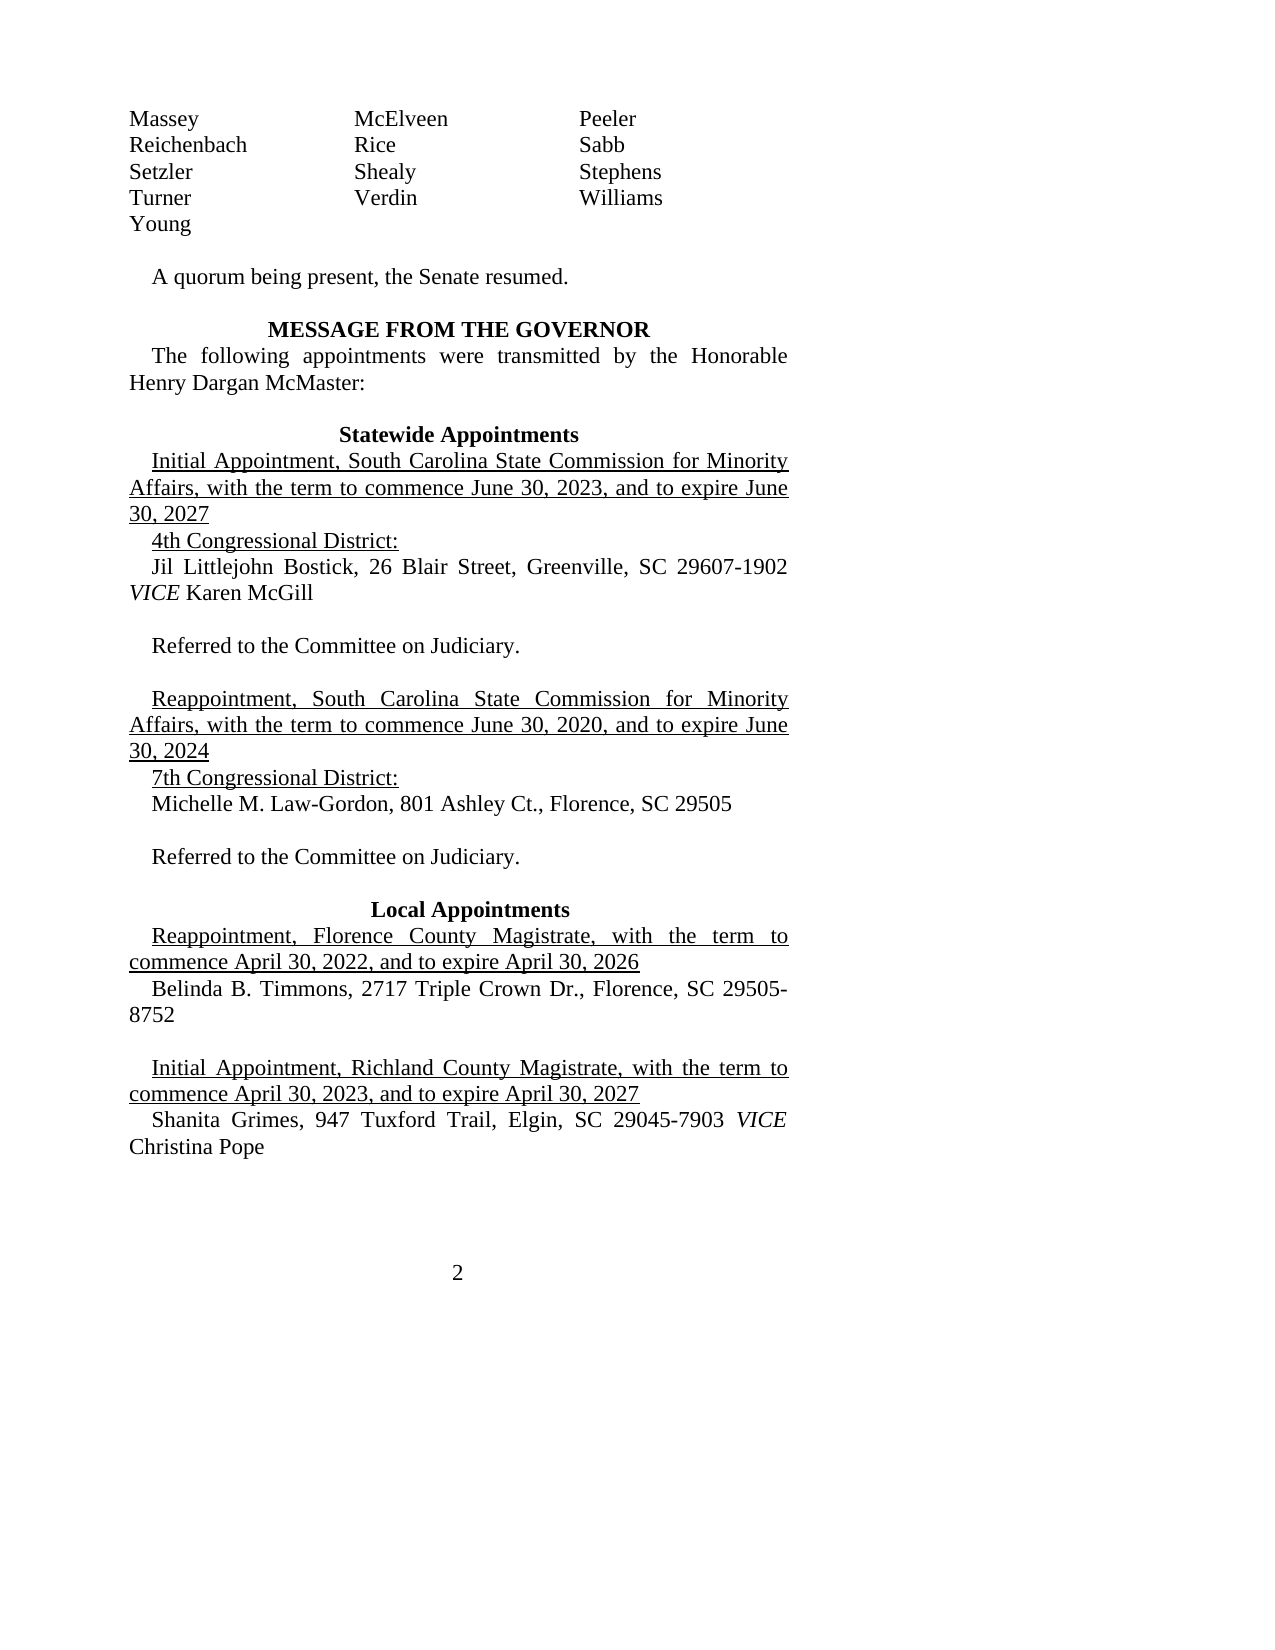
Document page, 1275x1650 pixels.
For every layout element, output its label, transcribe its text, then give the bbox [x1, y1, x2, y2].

text Reappointment, Florence County Magistrate, with the term to commence April 30, 2022, and to expire April 30, 2026 [129, 922, 789, 975]
text Local Appointments [129, 896, 789, 922]
text Shanita Grimes, 947 Tuxford Trail, Elgin, SC 29045-7903 VICE Christina Pope [129, 1106, 789, 1159]
text Reappointment, South Carolina State Commission for Minority Affairs, with the term to commence June 30, 2020, and to expire June 30, 2024 [129, 685, 789, 734]
text Turner Verdin Williams [129, 184, 789, 210]
text Referred to the Committee on Judiciary. [129, 632, 789, 658]
text MESSAGE FROM THE GOVERNOR [129, 316, 789, 342]
text Setzler Shealy Stephens [129, 158, 789, 184]
text Belinda B. Timmons, 2717 Triple Crown Dr., Florence, SC 29505-8752 [129, 975, 789, 1027]
text Jil Littlejohn Bostick, 26 Blair Street, Greenville, SC 29607-1902 VICE Karen McGill [129, 553, 789, 606]
text Reichenbach Rice Sabb [129, 131, 789, 158]
text Initial Appointment, Richland County Magistrate, with the term to commence April 30, 2023, and to expire April 30, 2027 [129, 1054, 789, 1106]
text The following appointments were transmitted by the Honorable Henry Dargan McMaster: [129, 342, 789, 395]
text Reappointment, South Carolina State Commission for Minority Affairs, with the term to commence June 30, 2020, and to expire June 30, 2024 [129, 735, 789, 764]
text 7th Congressional District: [129, 764, 789, 790]
text Initial Appointment, South Carolina State Commission for Minority Affairs, with the term to commence June 30, 2023, and to expire June 30, 2027 [129, 448, 789, 497]
text 4th Congressional District: [129, 527, 789, 553]
text A quorum being present, the Senate resumed. [129, 263, 789, 289]
text Michelle M. Law-Gordon, 801 Ashley Ct., Florence, SC 29505 [129, 790, 789, 817]
text Statewide Appointments [129, 421, 789, 448]
text Massey McElveen Peeler [129, 105, 789, 131]
text Initial Appointment, South Carolina State Commission for Minority Affairs, with the term to commence June 30, 2023, and to expire June 30, 2027 [129, 498, 789, 527]
text Referred to the Committee on Judiciary. [129, 843, 789, 869]
text Young [129, 210, 789, 237]
